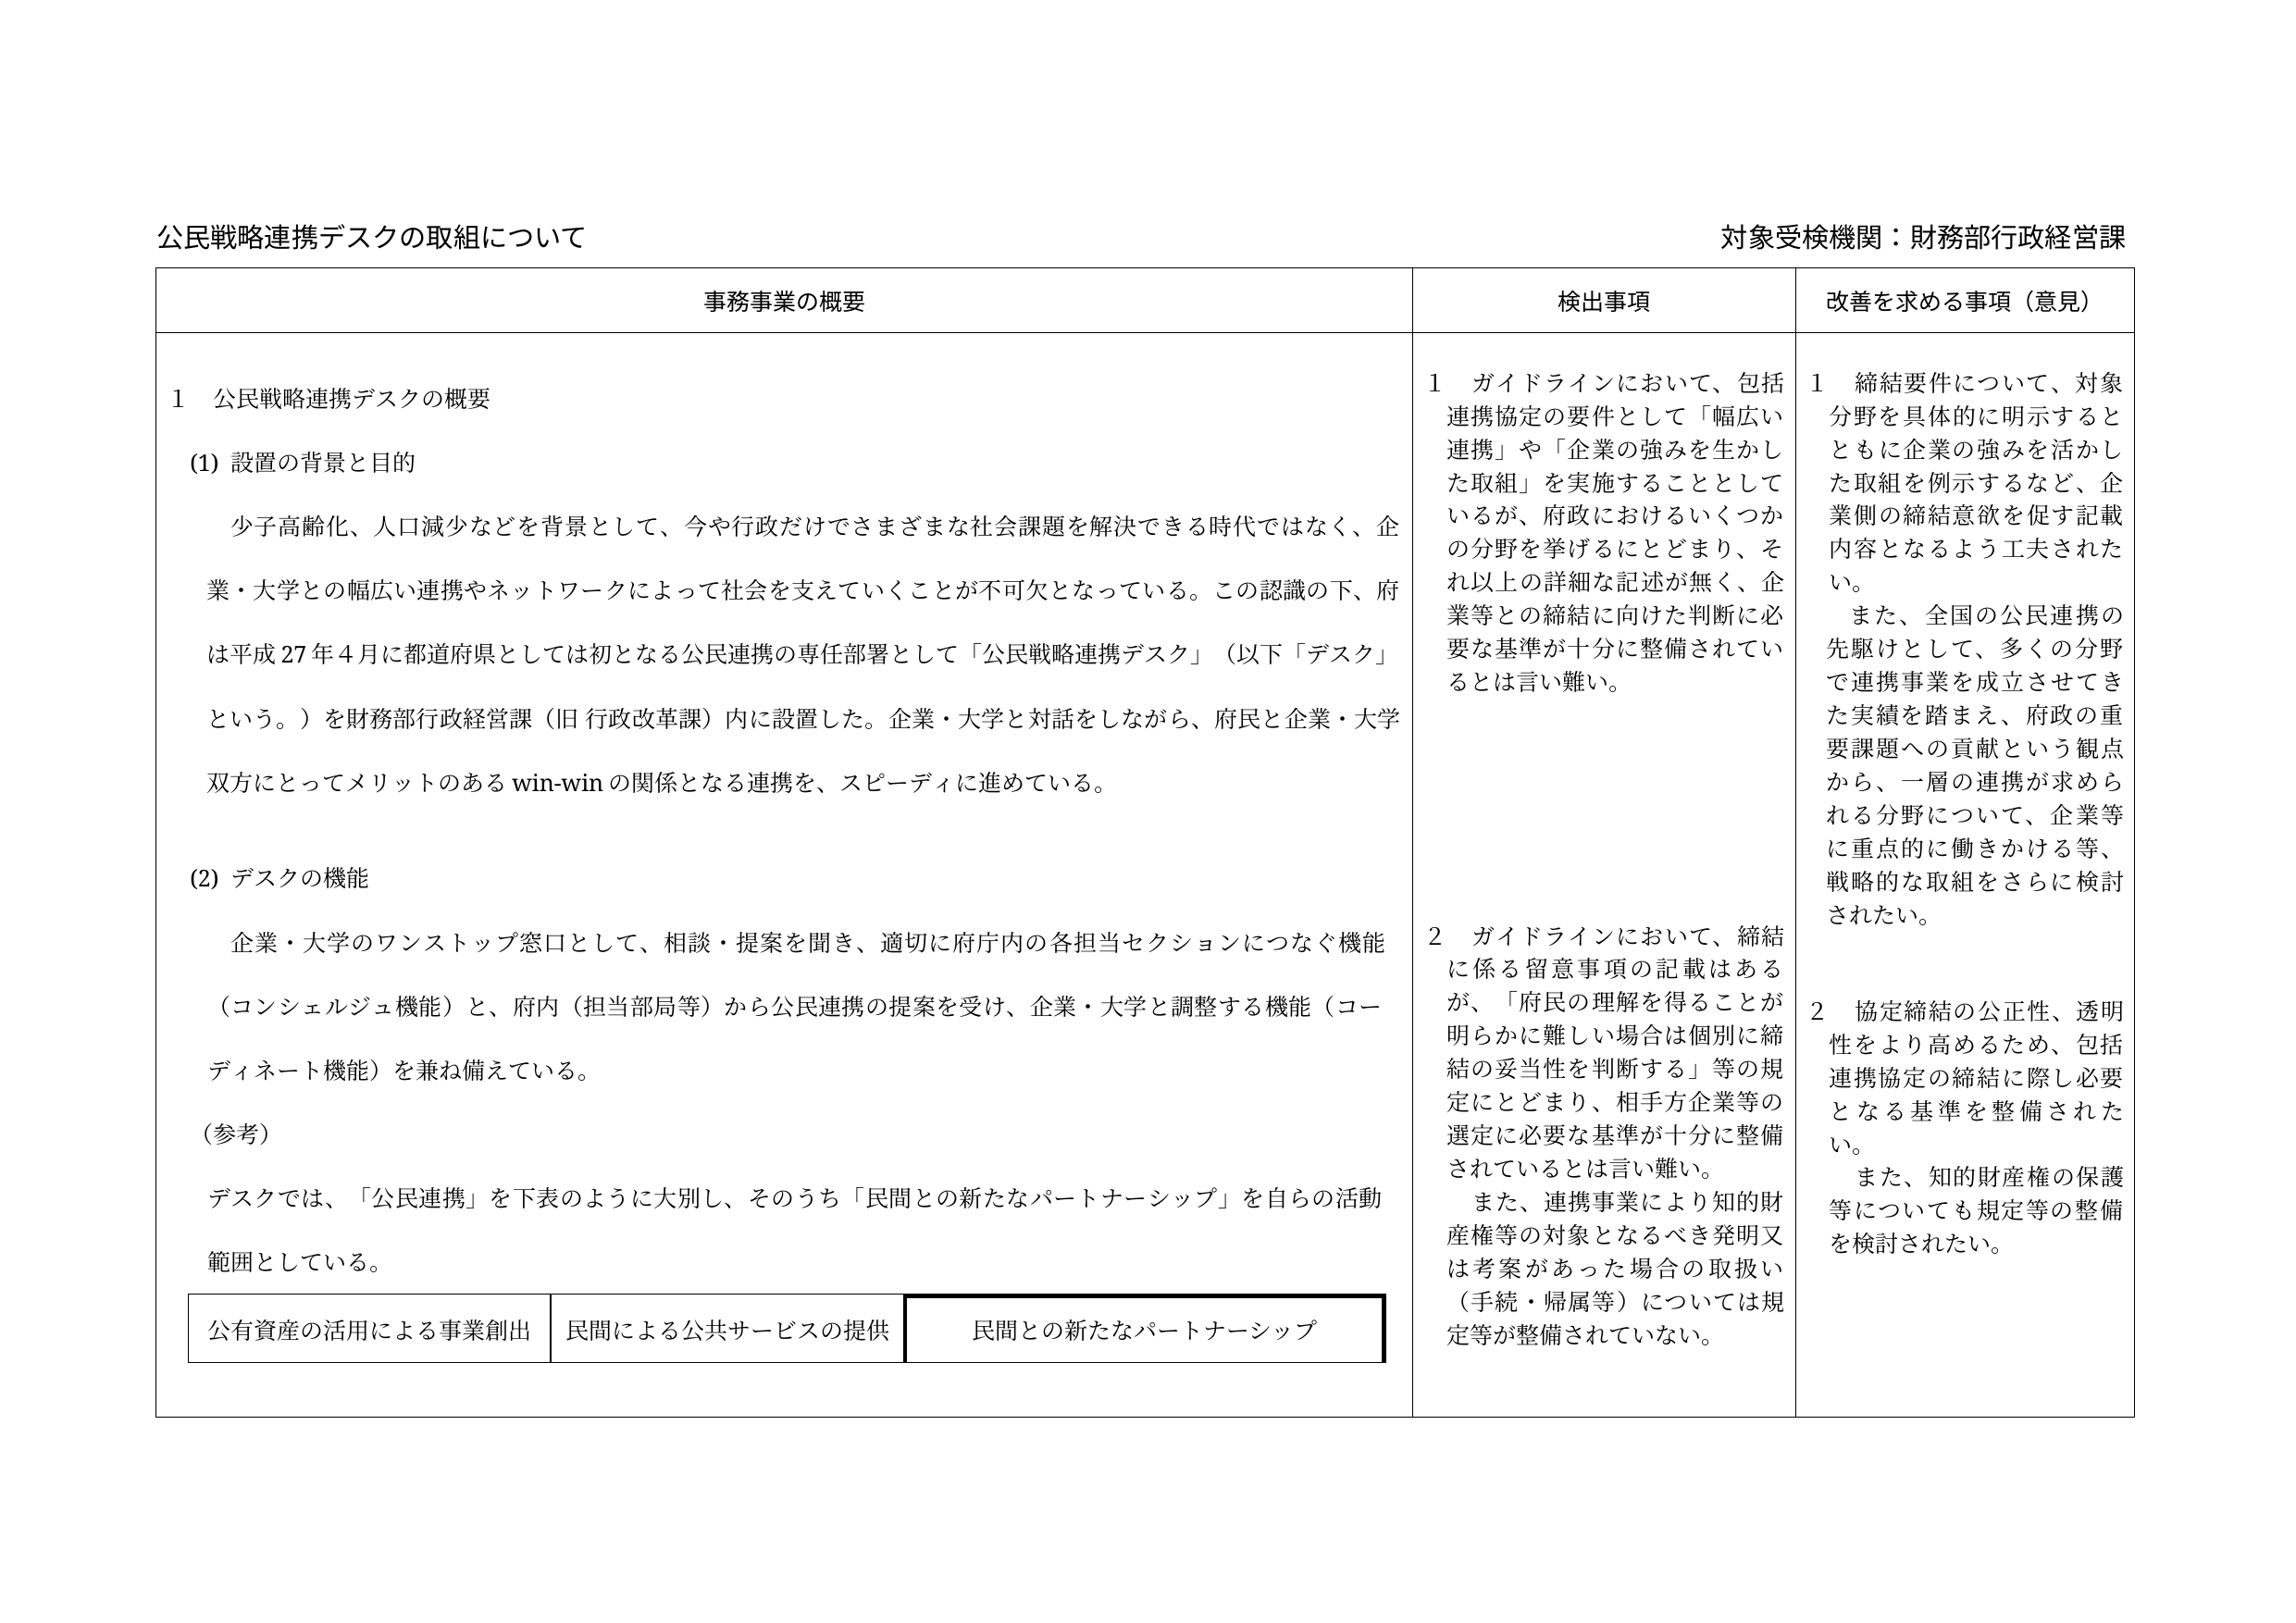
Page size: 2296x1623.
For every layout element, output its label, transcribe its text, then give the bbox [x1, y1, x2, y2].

table_header 事務事業の概要 [156, 268, 1412, 332]
table_header 検出事項 [1413, 268, 1795, 332]
text 公民戦略連携デスクの取組について 対象受検機関：財務部行政経営課 [156, 204, 2131, 267]
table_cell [1413, 333, 1795, 1417]
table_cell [1796, 333, 2134, 1417]
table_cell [156, 333, 1412, 1417]
table_header 改善を求める事項（意見） [1796, 268, 2134, 332]
